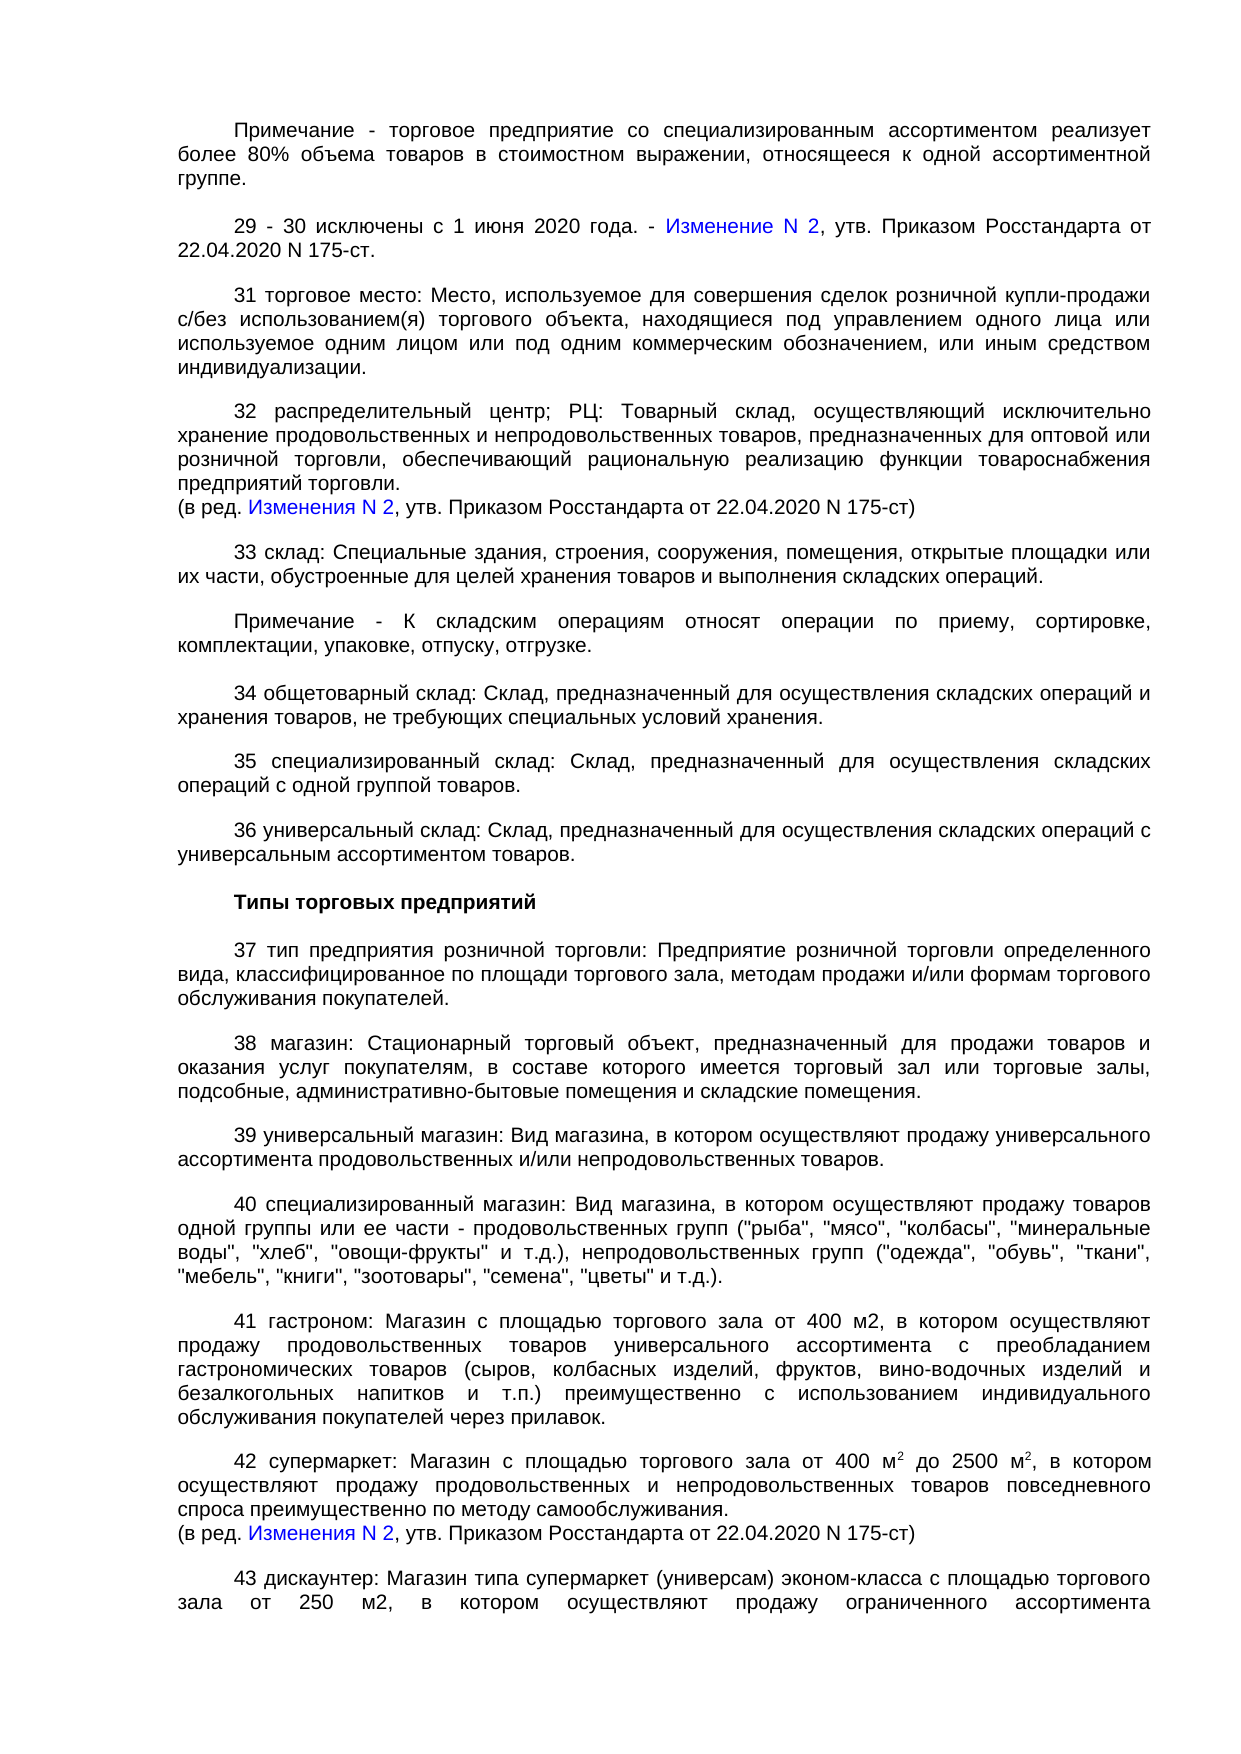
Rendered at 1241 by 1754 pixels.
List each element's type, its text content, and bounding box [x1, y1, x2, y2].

text Примечание - К складским операциям относят операции по приему, сортировке, комплектации, упаковке, отпуску, отгрузке. [177, 609, 1152, 657]
text 36 универсальный склад: Склад, предназначенный для осуществления складских операций с универсальным ассортиментом товаров. [177, 818, 1152, 866]
text 33 склад: Специальные здания, строения, сооружения, помещения, открытые площадки или их части, обустроенные для целей хранения товаров и выполнения складских операций. [177, 540, 1152, 588]
text (в ред. Изменения N 2, утв. Приказом Росстандарта от 22.04.2020 N 175-ст) [177, 495, 1152, 519]
text 32 распределительный центр; РЦ: Товарный склад, осуществляющий исключительно хранение продовольственных и непродовольственных товаров, предназначенных для оптовой или розничной торговли, обеспечивающий рациональную реализацию функции товароснабжения предприятий торговли. [177, 399, 1152, 495]
text 38 магазин: Стационарный торговый объект, предназначенный для продажи товаров и оказания услуг покупателям, в составе которого имеется торговый зал или торговые залы, подсобные, административно-бытовые помещения и складские помещения. [177, 1031, 1152, 1102]
text (в ред. Изменения N 2, утв. Приказом Росстандарта от 22.04.2020 N 175-ст) [177, 1521, 1152, 1545]
text 37 тип предприятия розничной торговли: Предприятие розничной торговли определенного вида, классифицированное по площади торгового зала, методам продажи и/или формам торгового обслуживания покупателей. [177, 938, 1152, 1010]
text 31 торговое место: Место, используемое для совершения сделок розничной купли-продажи с/без использованием(я) торгового объекта, находящиеся под управлением одного лица или используемое одним лицом или под одним коммерческим обозначением, или иным средством индивидуализации. [177, 283, 1152, 378]
text 41 гастроном: Магазин с площадью торгового зала от 400 м2, в котором осуществляют продажу продовольственных товаров универсального ассортимента с преобладанием гастрономических товаров (сыров, колбасных изделий, фруктов, вино-водочных изделий и безалкогольных напитков и т.п.) преимущественно с использованием индивидуального обслуживания покупателей через прилавок. [177, 1309, 1152, 1428]
title Типы торговых предприятий [177, 890, 1152, 914]
text 40 специализированный магазин: Вид магазина, в котором осуществляют продажу товаров одной группы или ее части - продовольственных групп ("рыба", "мясо", "колбасы", "минеральные воды", "хлеб", "овощи-фрукты" и т.д.), непродовольственных групп ("одежда", "обувь", "ткани", "мебель", "книги", "зоотовары", "семена", "цветы" и т.д.). [177, 1192, 1152, 1288]
text 39 универсальный магазин: Вид магазина, в котором осуществляют продажу универсального ассортимента продовольственных и/или непродовольственных товаров. [177, 1123, 1152, 1171]
text 29 - 30 исключены с 1 июня 2020 года. - Изменение N 2, утв. Приказом Росстандарта от 22.04.2020 N 175-ст. [177, 214, 1152, 262]
text 34 общетоварный склад: Склад, предназначенный для осуществления складских операций и хранения товаров, не требующих специальных условий хранения. [177, 681, 1152, 728]
text 42 супермаркет: Магазин с площадью торгового зала от 400 м2 до 2500 м2, в котором осуществляют продажу продовольственных и непродовольственных товаров повседневного спроса преимущественно по методу самообслуживания. [177, 1449, 1152, 1521]
text 35 специализированный склад: Склад, предназначенный для осуществления складских операций с одной группой товаров. [177, 749, 1152, 797]
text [177, 1566, 1152, 1614]
text Примечание - торговое предприятие со специализированным ассортиментом реализует более 80% объема товаров в стоимостном выражении, относящееся к одной ассортиментной группе. [177, 118, 1152, 190]
